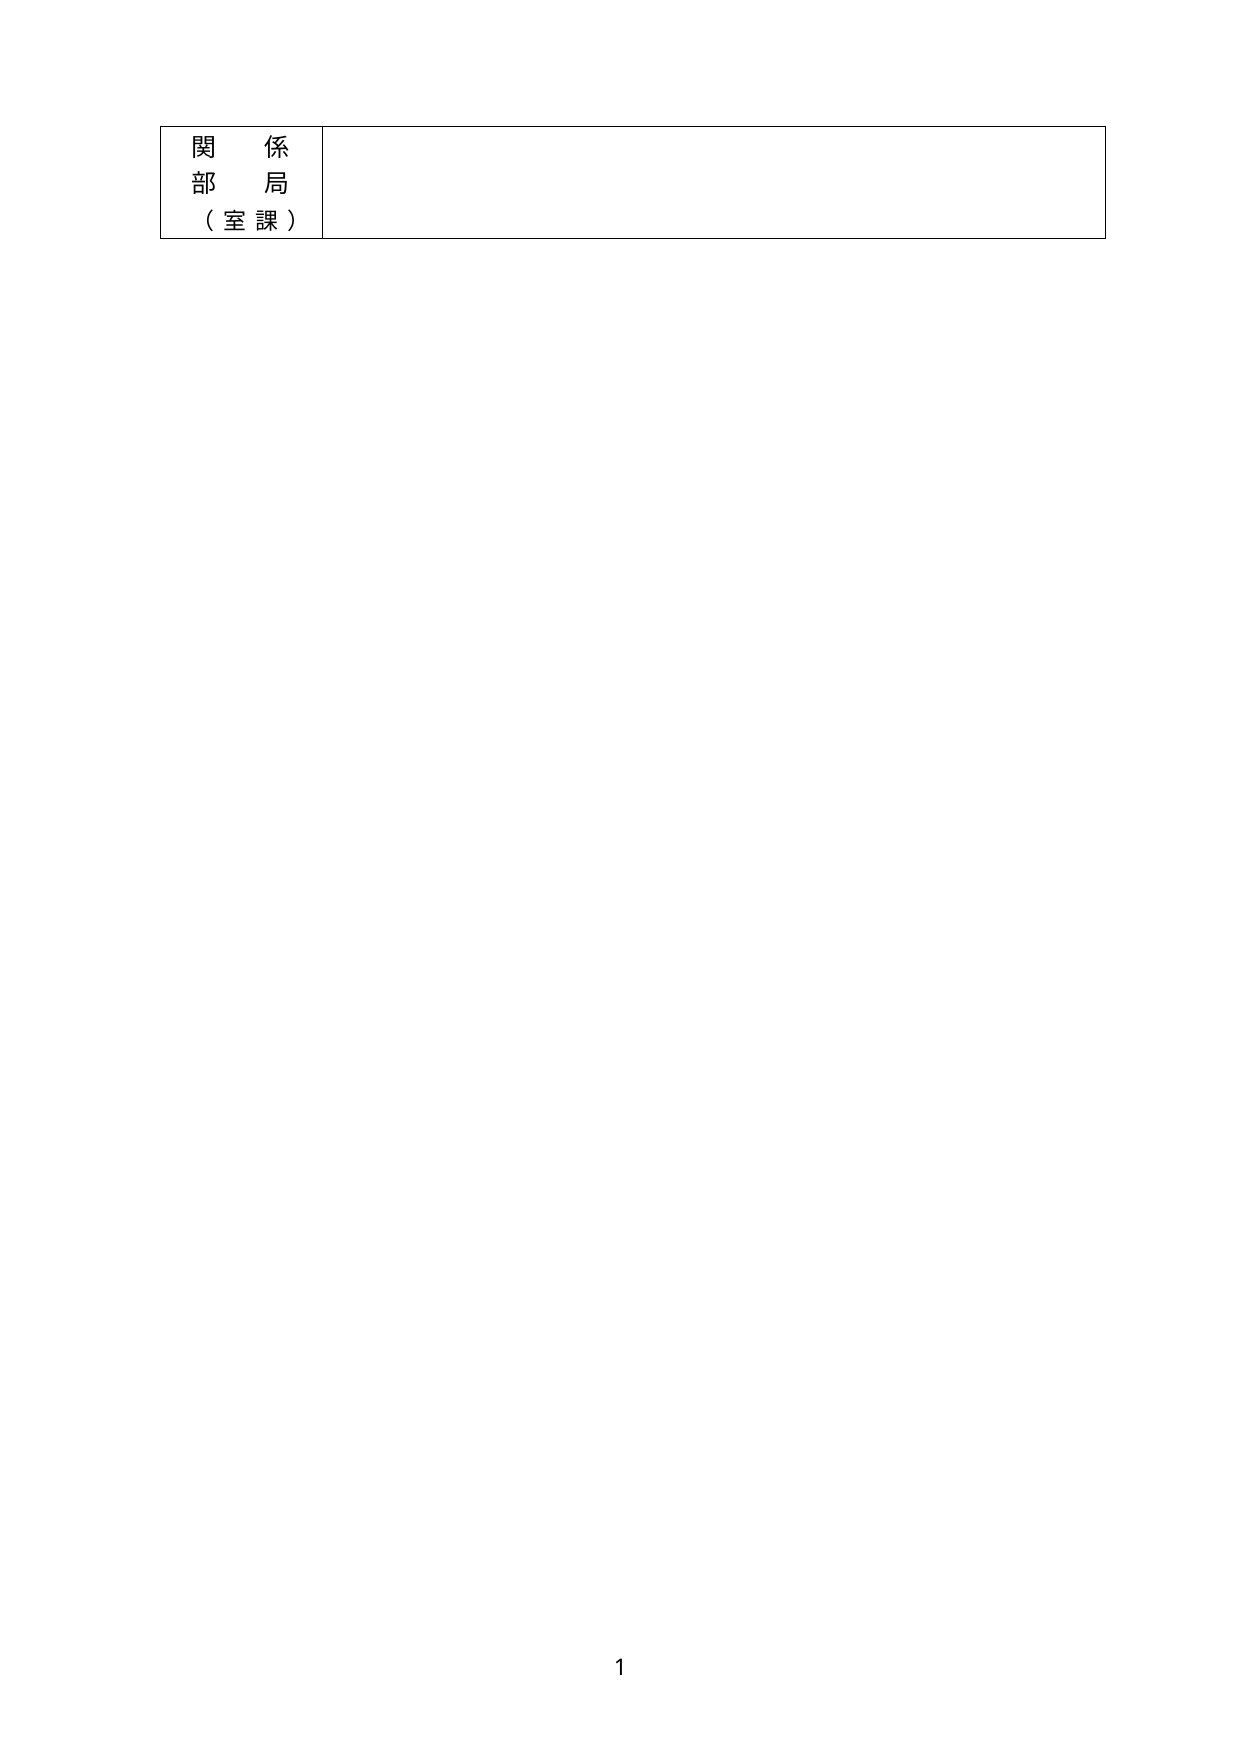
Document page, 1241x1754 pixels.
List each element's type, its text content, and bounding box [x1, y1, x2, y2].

table_cell [323, 127, 1105, 238]
table_cell 関係部局 （室課） [161, 127, 322, 238]
